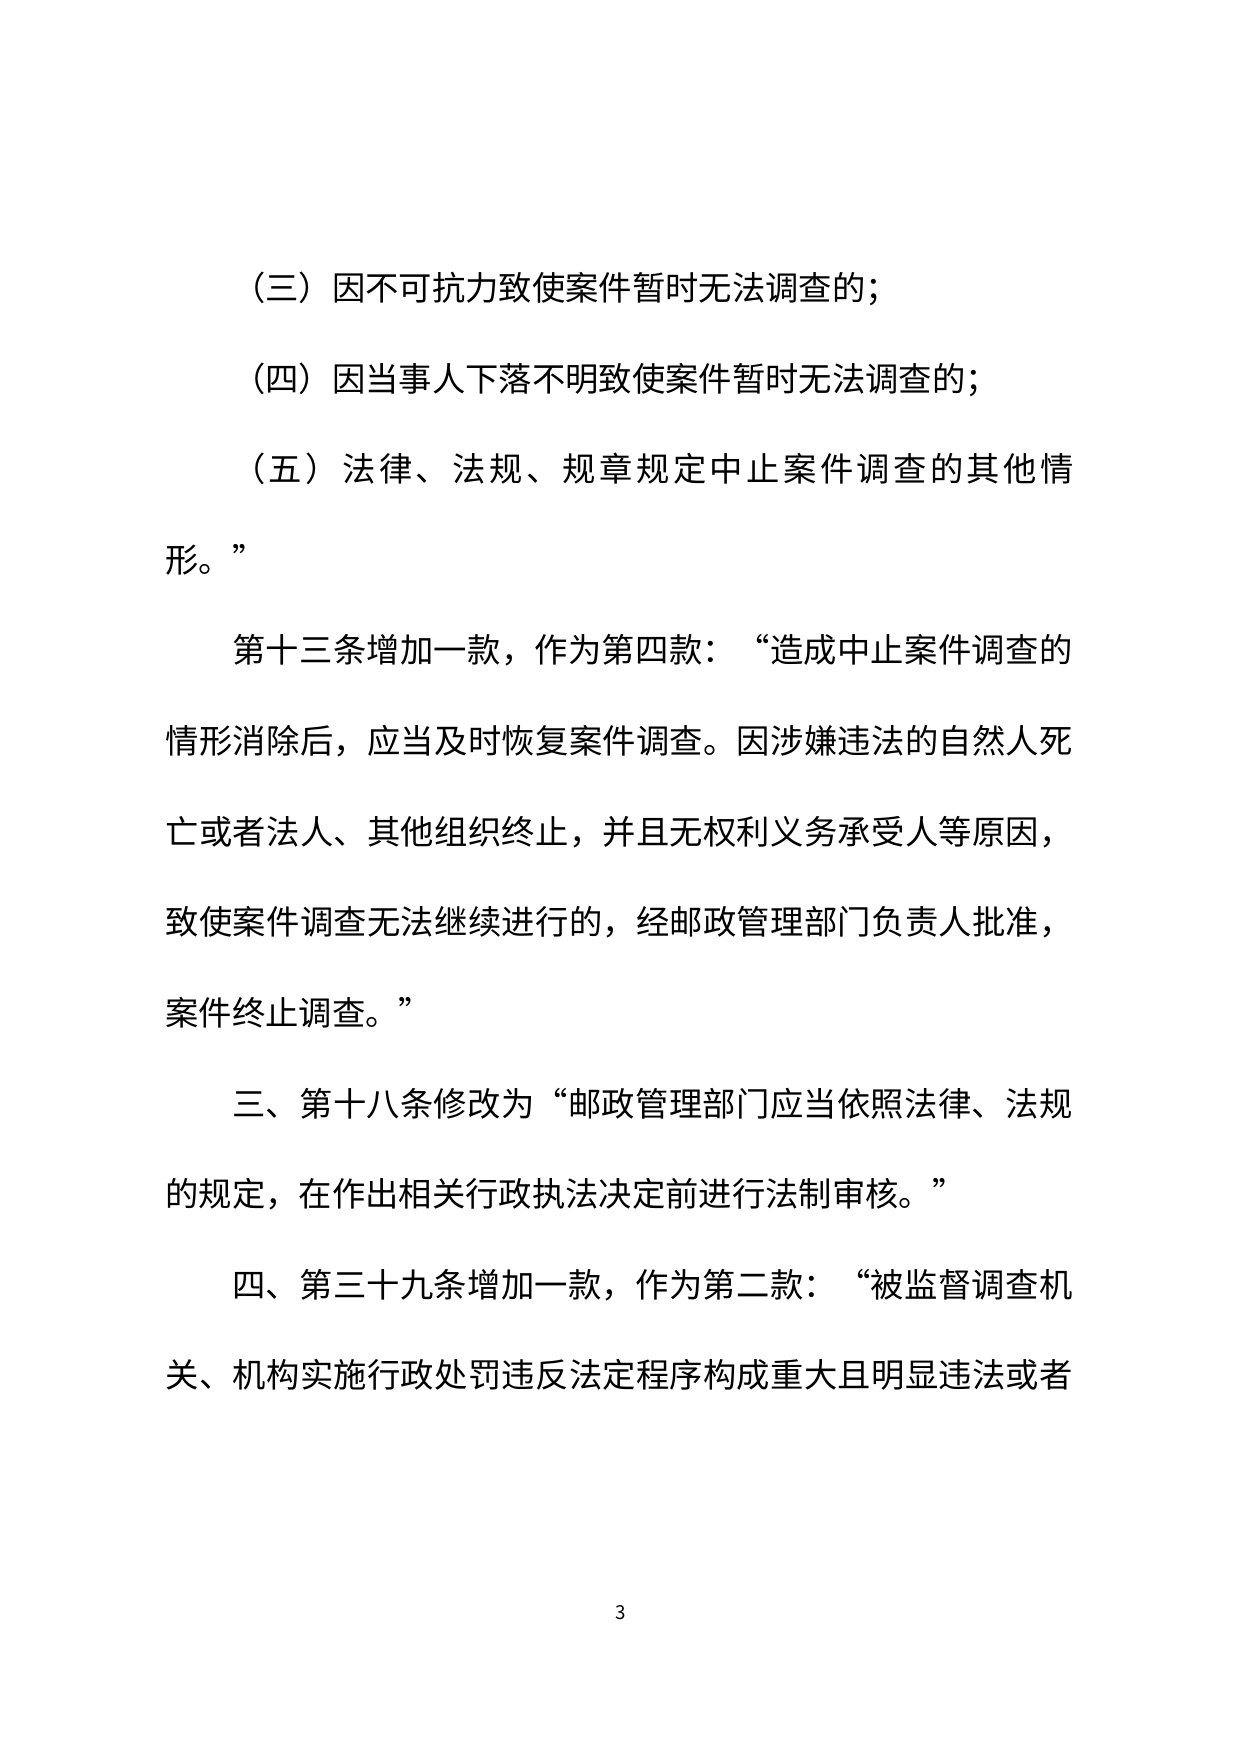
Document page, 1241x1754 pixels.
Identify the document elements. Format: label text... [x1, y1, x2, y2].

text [165, 1237, 1075, 1419]
text 第十三条增加一款，作为第四款：“造成中止案件调查的情形消除后，应当及时恢复案件调查。因涉嫌违法的自然人死亡或者法人、其他组织终止，并且无权利义务承受人等原因，致使案件调查无法继续进行的，经邮政管理部门负责人批准，案件终止调查。” [165, 603, 1075, 1056]
text （五）法律、法规、规章规定中止案件调查的其他情形。” [165, 422, 1075, 603]
text （四）因当事人下落不明致使案件暂时无法调查的； [165, 331, 1075, 422]
text （三）因不可抗力致使案件暂时无法调查的； [165, 241, 1075, 331]
text 三、第十八条修改为“邮政管理部门应当依照法律、法规的规定，在作出相关行政执法决定前进行法制审核。” [165, 1056, 1075, 1237]
